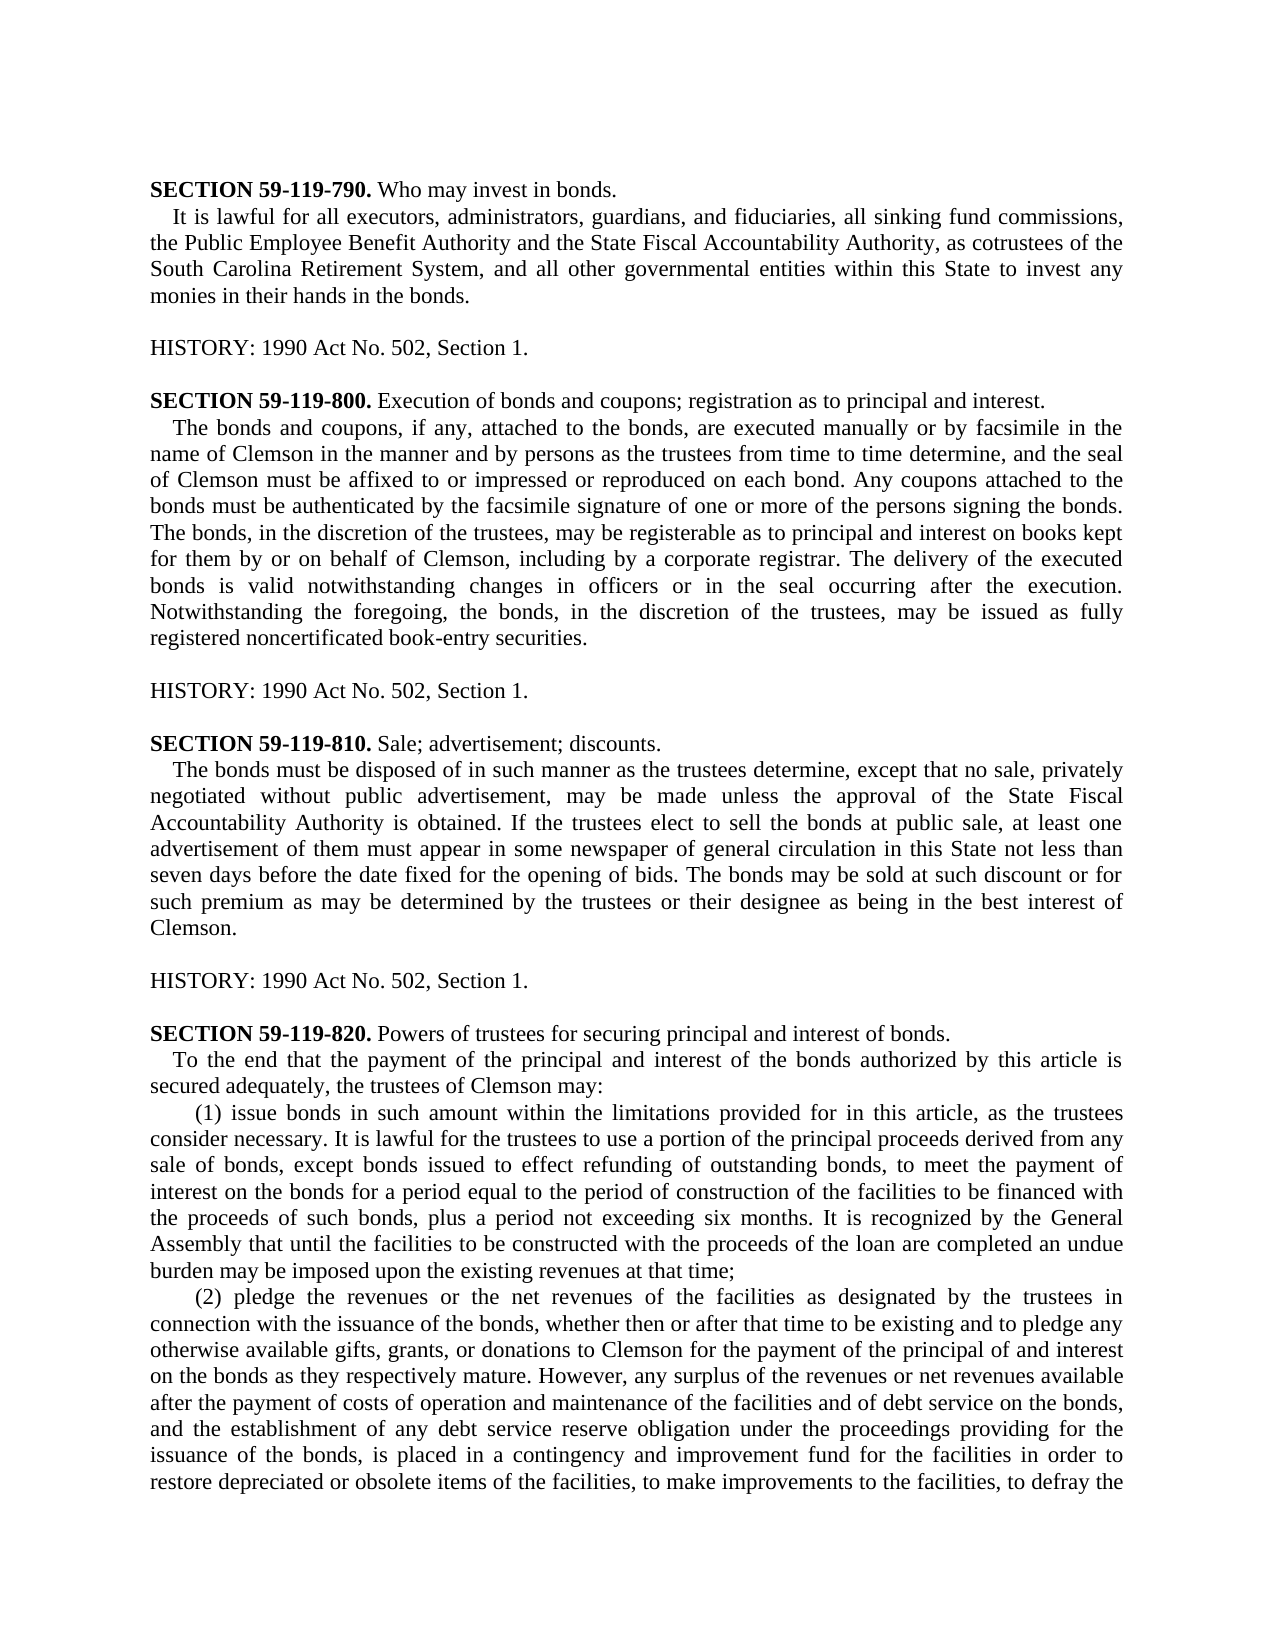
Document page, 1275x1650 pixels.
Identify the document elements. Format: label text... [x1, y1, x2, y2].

text SECTION 59-119-820. Powers of trustees for securing principal and interest of bonds. [150, 1020, 1125, 1046]
text SECTION 59-119-790. Who may invest in bonds. [150, 176, 1125, 203]
text To the end that the payment of the principal and interest of the bonds authorized by this article is secured adequately, the trustees of Clemson may: [150, 1046, 1125, 1099]
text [150, 1283, 1125, 1494]
text (1) issue bonds in such amount within the limitations provided for in this article, as the trustees consider necessary. It is lawful for the trustees to use a portion of the principal proceeds derived from any sale of bonds, except bonds issued to effect refunding of outstanding bonds, to meet the payment of interest on the bonds for a period equal to the period of construction of the facilities to be financed with the proceeds of such bonds, plus a period not exceeding six months. It is recognized by the General Assembly that until the facilities to be constructed with the proceeds of the loan are completed an undue burden may be imposed upon the existing revenues at that time; [150, 1099, 1125, 1283]
text SECTION 59-119-810. Sale; advertisement; discounts. [150, 730, 1125, 756]
text The bonds must be disposed of in such manner as the trustees determine, except that no sale, privately negotiated without public advertisement, may be made unless the approval of the State Fiscal Accountability Authority is obtained. If the trustees elect to sell the bonds at public sale, at least one advertisement of them must appear in some newspaper of general circulation in this State not less than seven days before the date fixed for the opening of bids. The bonds may be sold at such discount or for such premium as may be determined by the trustees or their designee as being in the best interest of Clemson. [150, 756, 1125, 941]
text The bonds and coupons, if any, attached to the bonds, are executed manually or by facsimile in the name of Clemson in the manner and by persons as the trustees from time to time determine, and the seal of Clemson must be affixed to or impressed or reproduced on each bond. Any coupons attached to the bonds must be authenticated by the facsimile signature of one or more of the persons signing the bonds. The bonds, in the discretion of the trustees, may be registerable as to principal and interest on books kept for them by or on behalf of Clemson, including by a corporate registrar. The delivery of the executed bonds is valid notwithstanding changes in officers or in the seal occurring after the execution. Notwithstanding the foregoing, the bonds, in the discretion of the trustees, may be issued as fully registered noncertificated book-entry securities. [150, 413, 1125, 651]
text HISTORY: 1990 Act No. 502, Section 1. [150, 967, 1125, 993]
text HISTORY: 1990 Act No. 502, Section 1. [150, 677, 1125, 703]
text HISTORY: 1990 Act No. 502, Section 1. [150, 334, 1125, 361]
text SECTION 59-119-800. Execution of bonds and coupons; registration as to principal and interest. [150, 387, 1125, 413]
text It is lawful for all executors, administrators, guardians, and fiduciaries, all sinking fund commissions, the Public Employee Benefit Authority and the State Fiscal Accountability Authority, as cotrustees of the South Carolina Retirement System, and all other governmental entities within this State to invest any monies in their hands in the bonds. [150, 203, 1125, 308]
